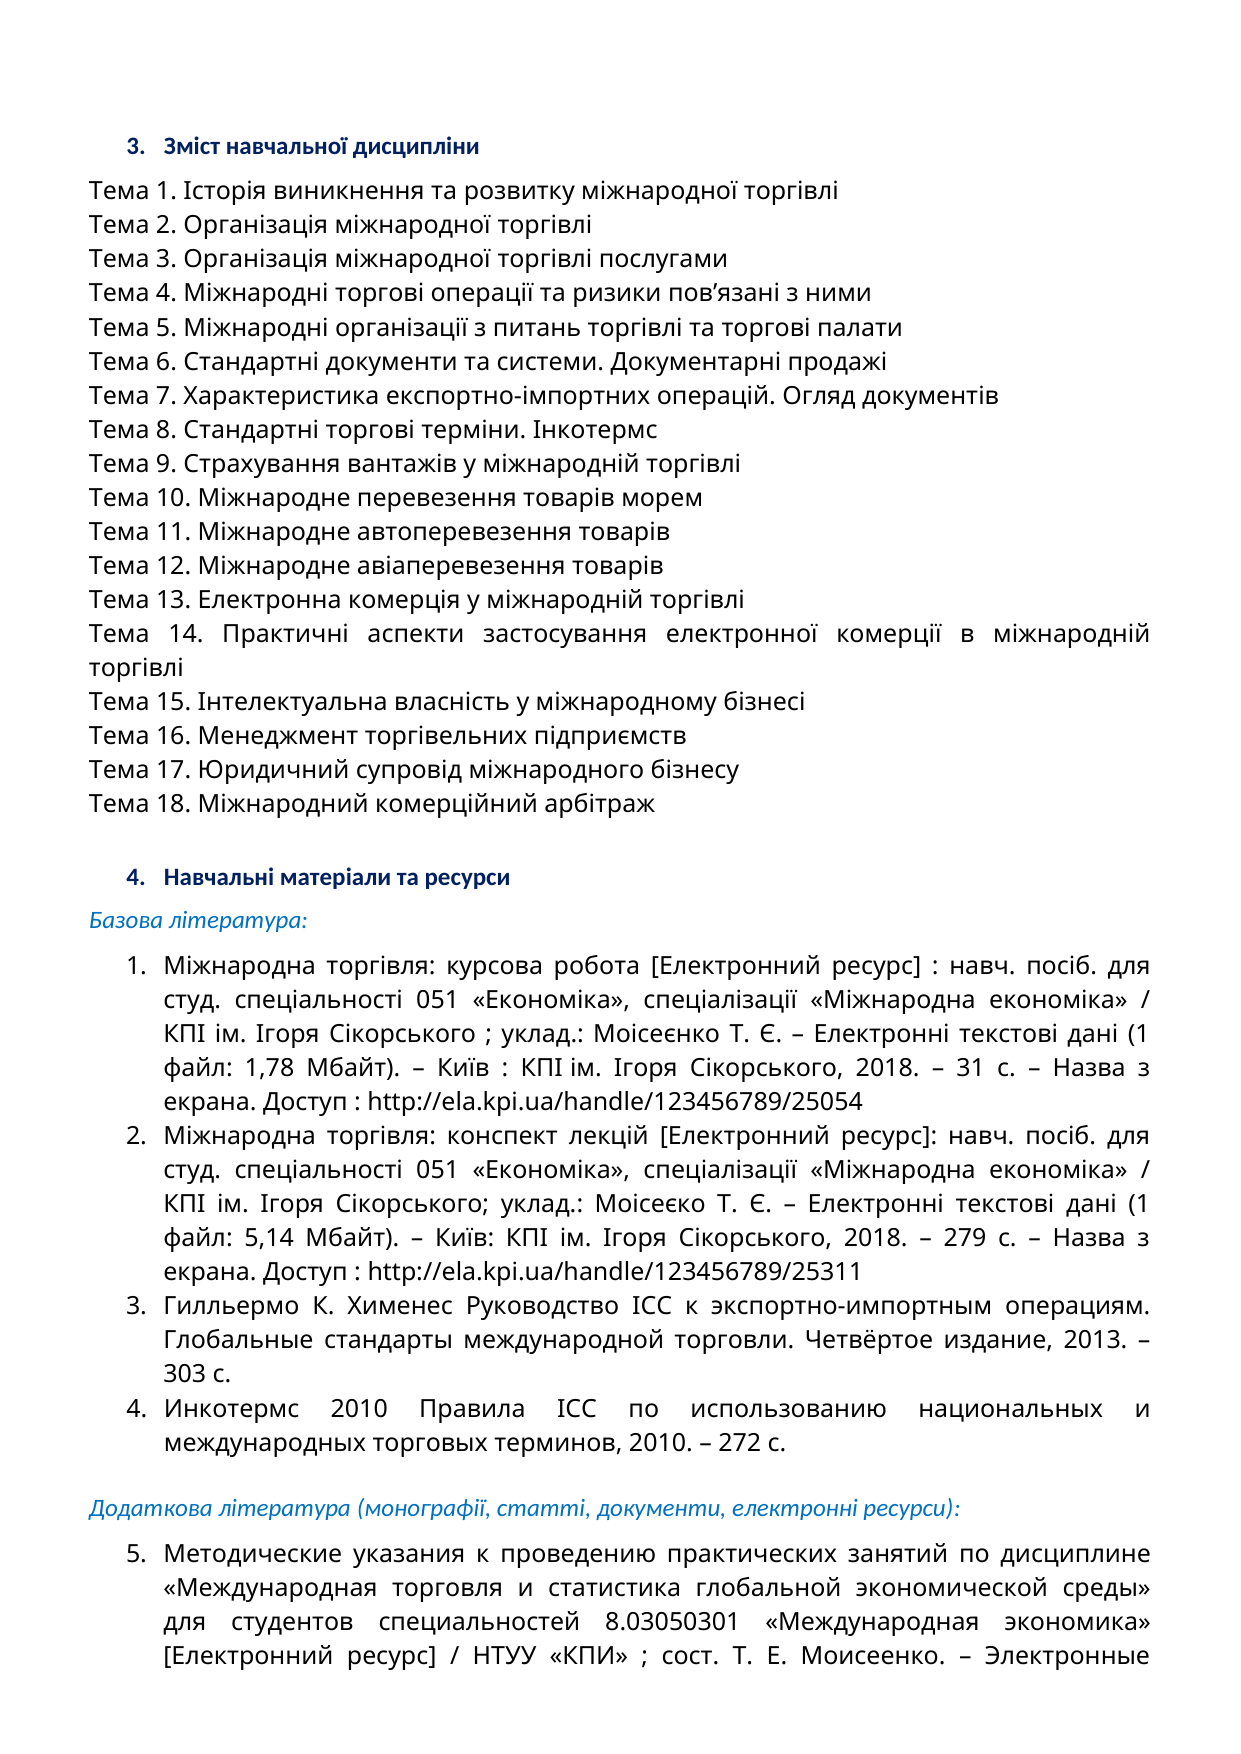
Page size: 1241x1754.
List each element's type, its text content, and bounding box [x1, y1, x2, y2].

text Базова література: [89, 904, 1152, 935]
text Тема 9. Страхування вантажів у міжнародній торгівлі [89, 445, 1152, 479]
text Тема 3. Організація міжнародної торгівлі послугами [89, 241, 1152, 275]
text Тема 1. Історія виникнення та розвитку міжнародної торгівлі [89, 173, 1152, 207]
text Тема 2. Організація міжнародної торгівлі [89, 207, 1152, 241]
text Тема 14. Практичні аспекти застосування електронної комерції в міжнародній торгівлі [89, 616, 1152, 684]
text Тема 6. Стандартні документи та системи. Документарні продажі [89, 343, 1152, 377]
text Тема 8. Стандартні торгові терміни. Інкотермс [89, 411, 1152, 445]
list Инкотермс 2010 Правила ICC по использованию национальных и международных торговых терминов, 2010. – 272 с. [126, 1390, 1152, 1458]
text Тема 12. Міжнародне авіаперевезення товарів [89, 548, 1152, 582]
subtitle Зміст навчальної дисципліни [126, 130, 1152, 160]
text Тема 11. Міжнародне автоперевезення товарів [89, 513, 1152, 548]
list Міжнародна торгівля: конспект лекцій [Електронний ресурс]: навч. посіб. для студ. спеціальності 051 «Економіка», спеціалізації «Міжнародна економіка» / КПІ ім. Ігоря Сікорського; уклад.: Моісеєко Т. Є. – Електронні текстові дані (1 файл: 5,14 Мбайт). – Київ: КПІ ім. Ігоря Сікорського, 2018. – 279 с. – Назва з екрана. Доступ : http://ela.kpi.ua/handle/123456789/25311 [126, 1118, 1152, 1288]
subtitle Навчальні матеріали та ресурси [126, 861, 1152, 892]
text Тема 18. Міжнародний комерційний арбітраж [89, 786, 1152, 820]
text Тема 4. Міжнародні торгові операції та ризики пов’язані з ними [89, 275, 1152, 309]
text Тема 15. Інтелектуальна власність у міжнародному бізнесі [89, 684, 1152, 718]
text Тема 10. Міжнародне перевезення товарів морем [89, 479, 1152, 513]
text Тема 17. Юридичний супровід міжнародного бізнесу [89, 752, 1152, 786]
list Гилльермо К. Хименес Руководство ICC к экспортно-импортным операциям. Глобальные стандарты международной торговли. Четвёртое издание, 2013. – 303 с. [126, 1288, 1152, 1390]
text Тема 7. Характеристика експортно-імпортних операцій. Огляд документів [89, 377, 1152, 411]
text Тема 5. Міжнародні організації з питань торгівлі та торгові палати [89, 309, 1152, 343]
text Тема 13. Електронна комерція у міжнародній торгівлі [89, 582, 1152, 616]
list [126, 1535, 1152, 1672]
text Тема 16. Менеджмент торгівельних підприємств [89, 718, 1152, 752]
text Додаткова література (монографії, статті, документи, електронні ресурси): [89, 1492, 1152, 1523]
list Міжнародна торгівля: курсова робота [Електронний ресурс] : навч. посіб. для студ. спеціальності 051 «Економіка», спеціалізації «Міжнародна економіка» / КПІ ім. Ігоря Сікорського ; уклад.: Моісеєнко Т. Є. – Електронні текстові дані (1 файл: 1,78 Мбайт). – Київ : КПІ ім. Ігоря Сікорського, 2018. – 31 с. – Назва з екрана. Доступ : http://ela.kpi.ua/handle/123456789/25054 [126, 947, 1152, 1118]
